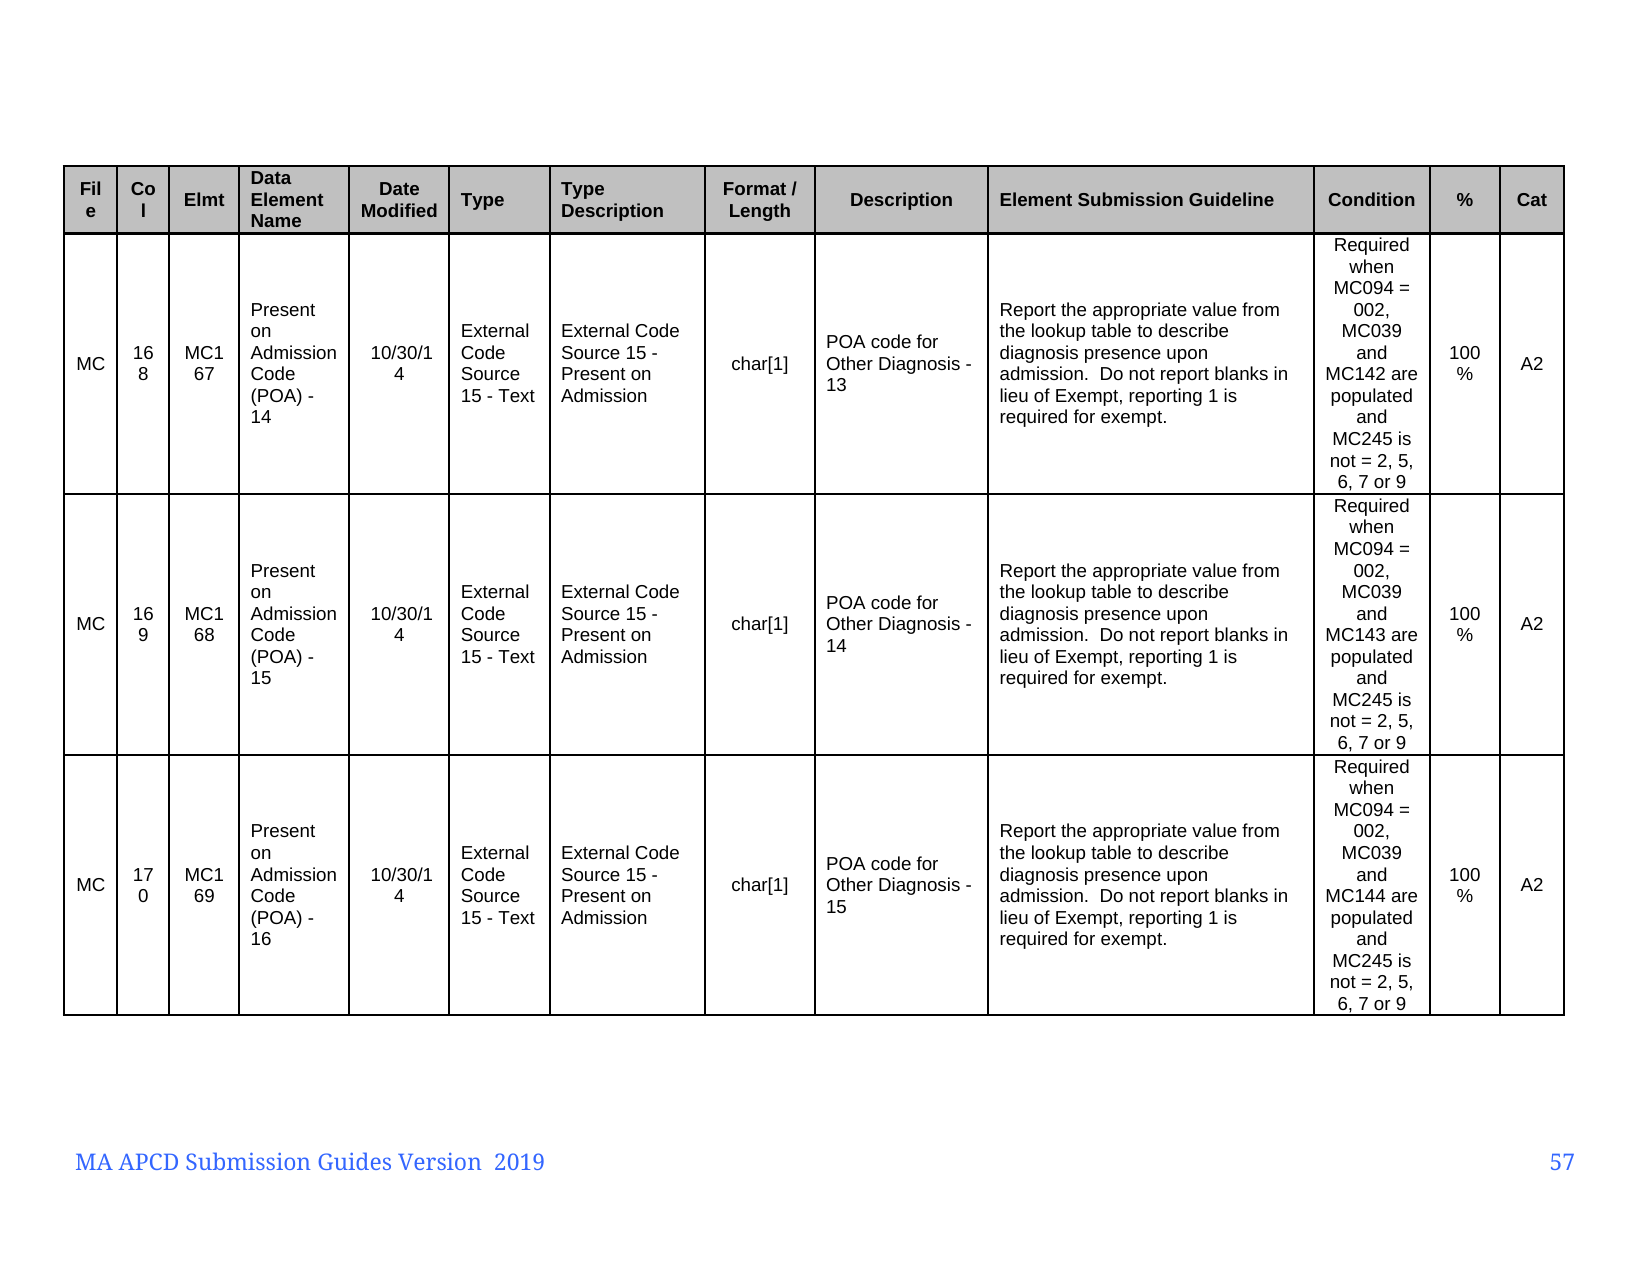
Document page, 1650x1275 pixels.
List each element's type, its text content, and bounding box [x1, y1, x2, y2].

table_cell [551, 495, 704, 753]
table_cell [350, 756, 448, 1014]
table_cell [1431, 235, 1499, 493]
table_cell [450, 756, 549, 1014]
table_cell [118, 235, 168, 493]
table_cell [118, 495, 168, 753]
table_header Data Element Name [240, 167, 348, 232]
table_header Condition [1315, 167, 1429, 232]
table_header Col [118, 167, 168, 232]
table_header Date Modified [350, 167, 448, 232]
table_header Elmt [170, 167, 238, 232]
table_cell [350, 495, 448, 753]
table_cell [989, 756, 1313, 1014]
table_header Description [816, 167, 987, 232]
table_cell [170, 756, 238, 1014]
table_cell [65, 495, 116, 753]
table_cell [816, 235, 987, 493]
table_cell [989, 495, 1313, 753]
table_header Cat [1501, 167, 1563, 232]
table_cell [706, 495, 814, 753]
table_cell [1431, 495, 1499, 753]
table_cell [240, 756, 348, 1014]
table_header % [1431, 167, 1499, 232]
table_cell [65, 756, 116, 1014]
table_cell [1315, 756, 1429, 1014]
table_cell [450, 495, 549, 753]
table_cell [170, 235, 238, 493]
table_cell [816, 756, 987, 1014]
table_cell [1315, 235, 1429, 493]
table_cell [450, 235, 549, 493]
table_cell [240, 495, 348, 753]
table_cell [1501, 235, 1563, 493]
table_header Type Description [551, 167, 704, 232]
table_header Element Submission Guideline [989, 167, 1313, 232]
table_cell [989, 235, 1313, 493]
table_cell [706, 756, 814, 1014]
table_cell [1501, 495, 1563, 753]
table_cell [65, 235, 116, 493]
table_header Format / Length [706, 167, 814, 232]
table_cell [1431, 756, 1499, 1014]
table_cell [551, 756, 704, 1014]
table_header Type [450, 167, 549, 232]
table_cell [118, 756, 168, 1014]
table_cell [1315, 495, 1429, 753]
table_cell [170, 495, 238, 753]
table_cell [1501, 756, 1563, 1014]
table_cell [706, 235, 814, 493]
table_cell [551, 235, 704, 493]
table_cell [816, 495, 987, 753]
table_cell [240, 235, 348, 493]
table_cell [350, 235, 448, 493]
table_header File [65, 167, 116, 232]
